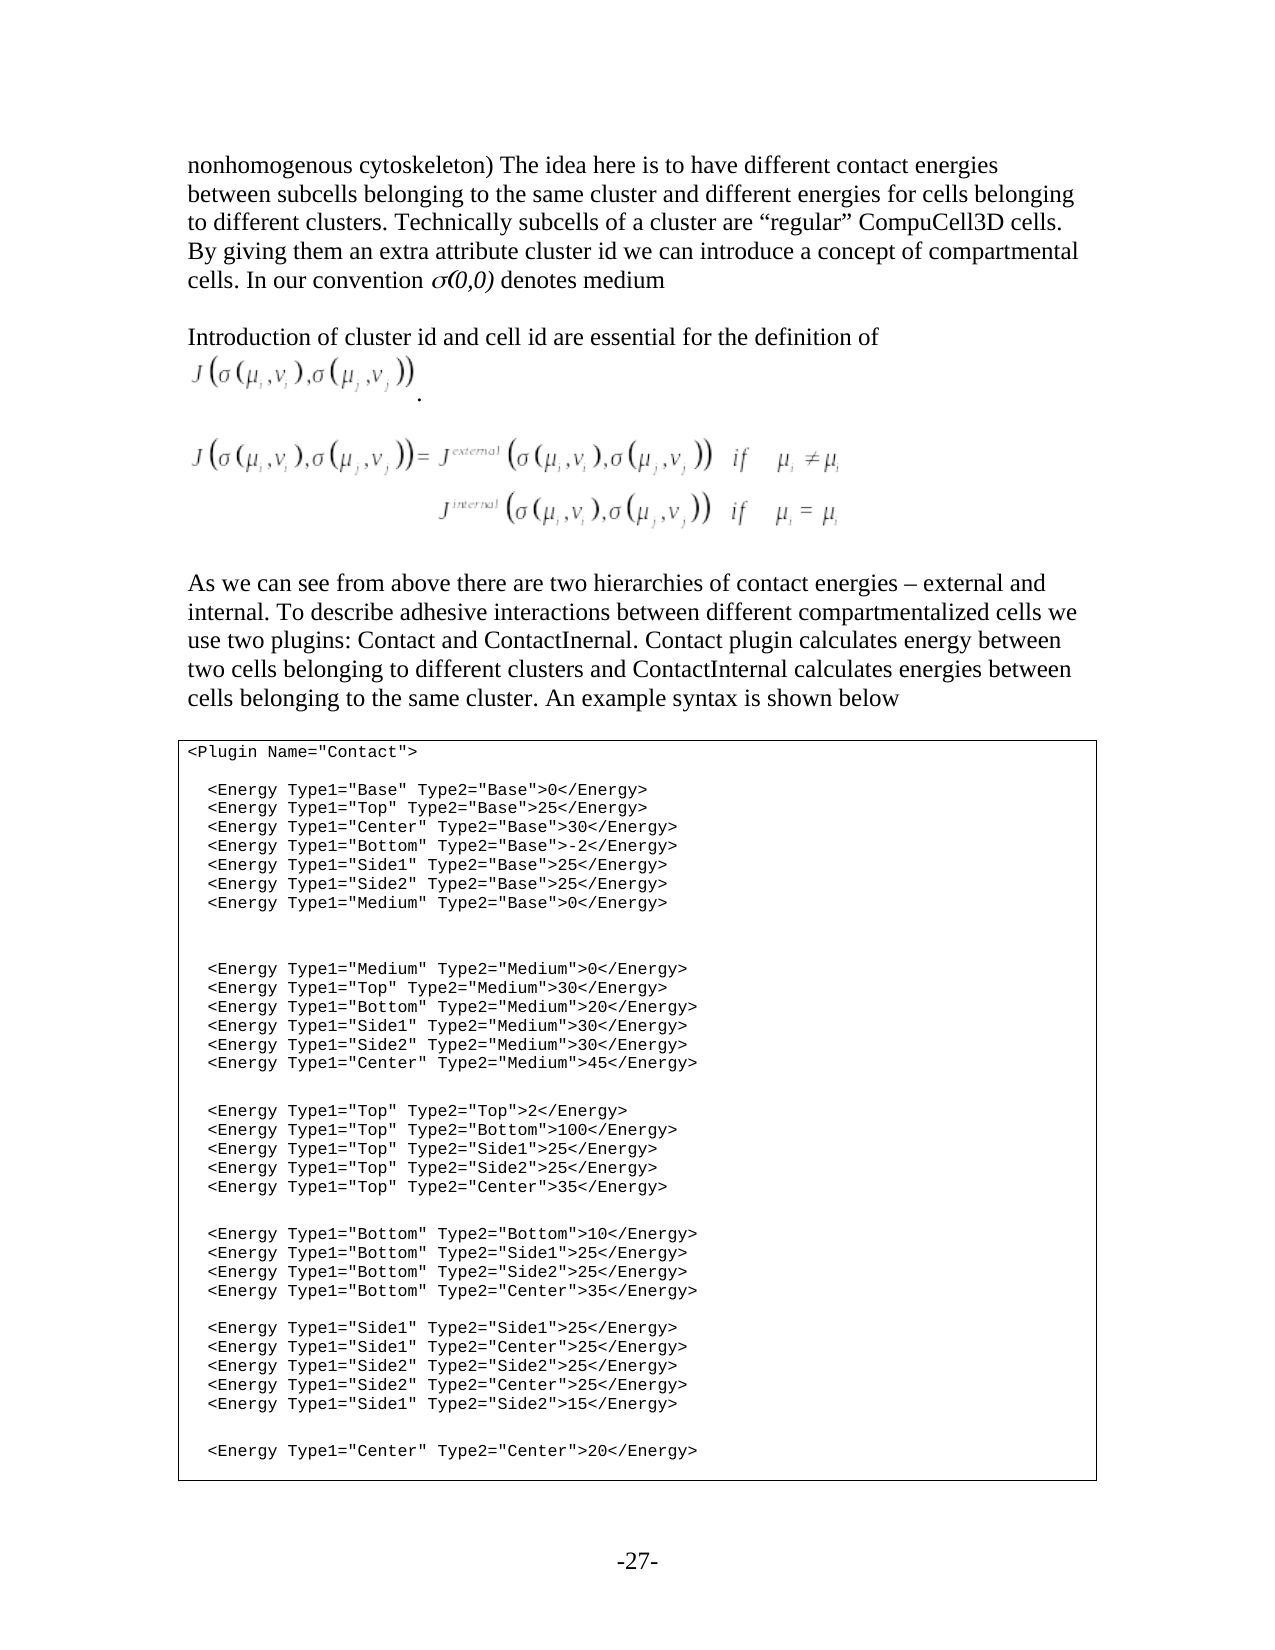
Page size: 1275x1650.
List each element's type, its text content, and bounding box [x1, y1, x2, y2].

text <Energy Type1="Center" Type2="Medium">45</Energy> [187, 1055, 1087, 1074]
text <Energy Type1="Side1" Type2="Center">25</Energy> [187, 1339, 1087, 1358]
text <Energy Type1="Top" Type2="Top">2</Energy> [187, 1103, 1087, 1122]
text <Energy Type1="Top" Type2="Side1">25</Energy> [187, 1140, 1087, 1159]
text <Energy Type1="Top" Type2="Side2">25</Energy> [187, 1159, 1087, 1178]
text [187, 150, 1087, 294]
text <Energy Type1="Side2" Type2="Side2">25</Energy> [187, 1358, 1087, 1377]
text <Energy Type1="Side2" Type2="Medium">30</Energy> [187, 1036, 1087, 1055]
text <Energy Type1="Side1" Type2="Base">25</Energy> [187, 857, 1087, 876]
text <Energy Type1="Bottom" Type2="Side1">25</Energy> [187, 1244, 1087, 1263]
text <Energy Type1="Bottom" Type2="Side2">25</Energy> [187, 1263, 1087, 1282]
text <Energy Type1="Bottom" Type2="Medium">20</Energy> [187, 998, 1087, 1017]
text Introduction of cluster id and cell id are essential for the definition of. [187, 322, 1087, 407]
text <Energy Type1="Top" Type2="Center">35</Energy> [187, 1178, 1087, 1197]
text <Energy Type1="Center" Type2="Base">30</Energy> [187, 819, 1087, 838]
text <Energy Type1="Side2" Type2="Center">25</Energy> [187, 1377, 1087, 1395]
text <Energy Type1="Top" Type2="Bottom">100</Energy> [187, 1122, 1087, 1140]
text <Energy Type1="Side1" Type2="Side1">25</Energy> [187, 1320, 1087, 1339]
text <Energy Type1="Base" Type2="Base">0</Energy> [187, 781, 1087, 800]
text <Plugin Name="Contact"> [179, 741, 1096, 762]
text <Energy Type1="Bottom" Type2="Bottom">10</Energy> [187, 1226, 1087, 1244]
text <Energy Type1="Medium" Type2="Medium">0</Energy> [187, 961, 1087, 980]
text <Energy Type1="Medium" Type2="Base">0</Energy> [187, 894, 1087, 913]
text <Energy Type1="Center" Type2="Center">20</Energy> [187, 1443, 1087, 1462]
text <Energy Type1="Side2" Type2="Base">25</Energy> [187, 876, 1087, 894]
text <Energy Type1="Top" Type2="Base">25</Energy> [187, 800, 1087, 819]
text <Energy Type1="Side1" Type2="Side2">15</Energy> [187, 1395, 1087, 1414]
text <Energy Type1="Top" Type2="Medium">30</Energy> [187, 980, 1087, 998]
text As we can see from above there are two hierarchies of contact energies – external and internal. To describe adhesive interactions between different compartmentalized cells we use two plugins: Contact and ContactInernal. Contact plugin calculates energy between two cells belonging to different clusters and ContactInternal calculates energies between cells belonging to the same cluster. An example syntax is shown below [187, 568, 1087, 712]
text <Energy Type1="Side1" Type2="Medium">30</Energy> [187, 1017, 1087, 1036]
text <Energy Type1="Bottom" Type2="Center">35</Energy> [187, 1282, 1087, 1301]
text <Energy Type1="Bottom" Type2="Base">-2</Energy> [187, 838, 1087, 857]
